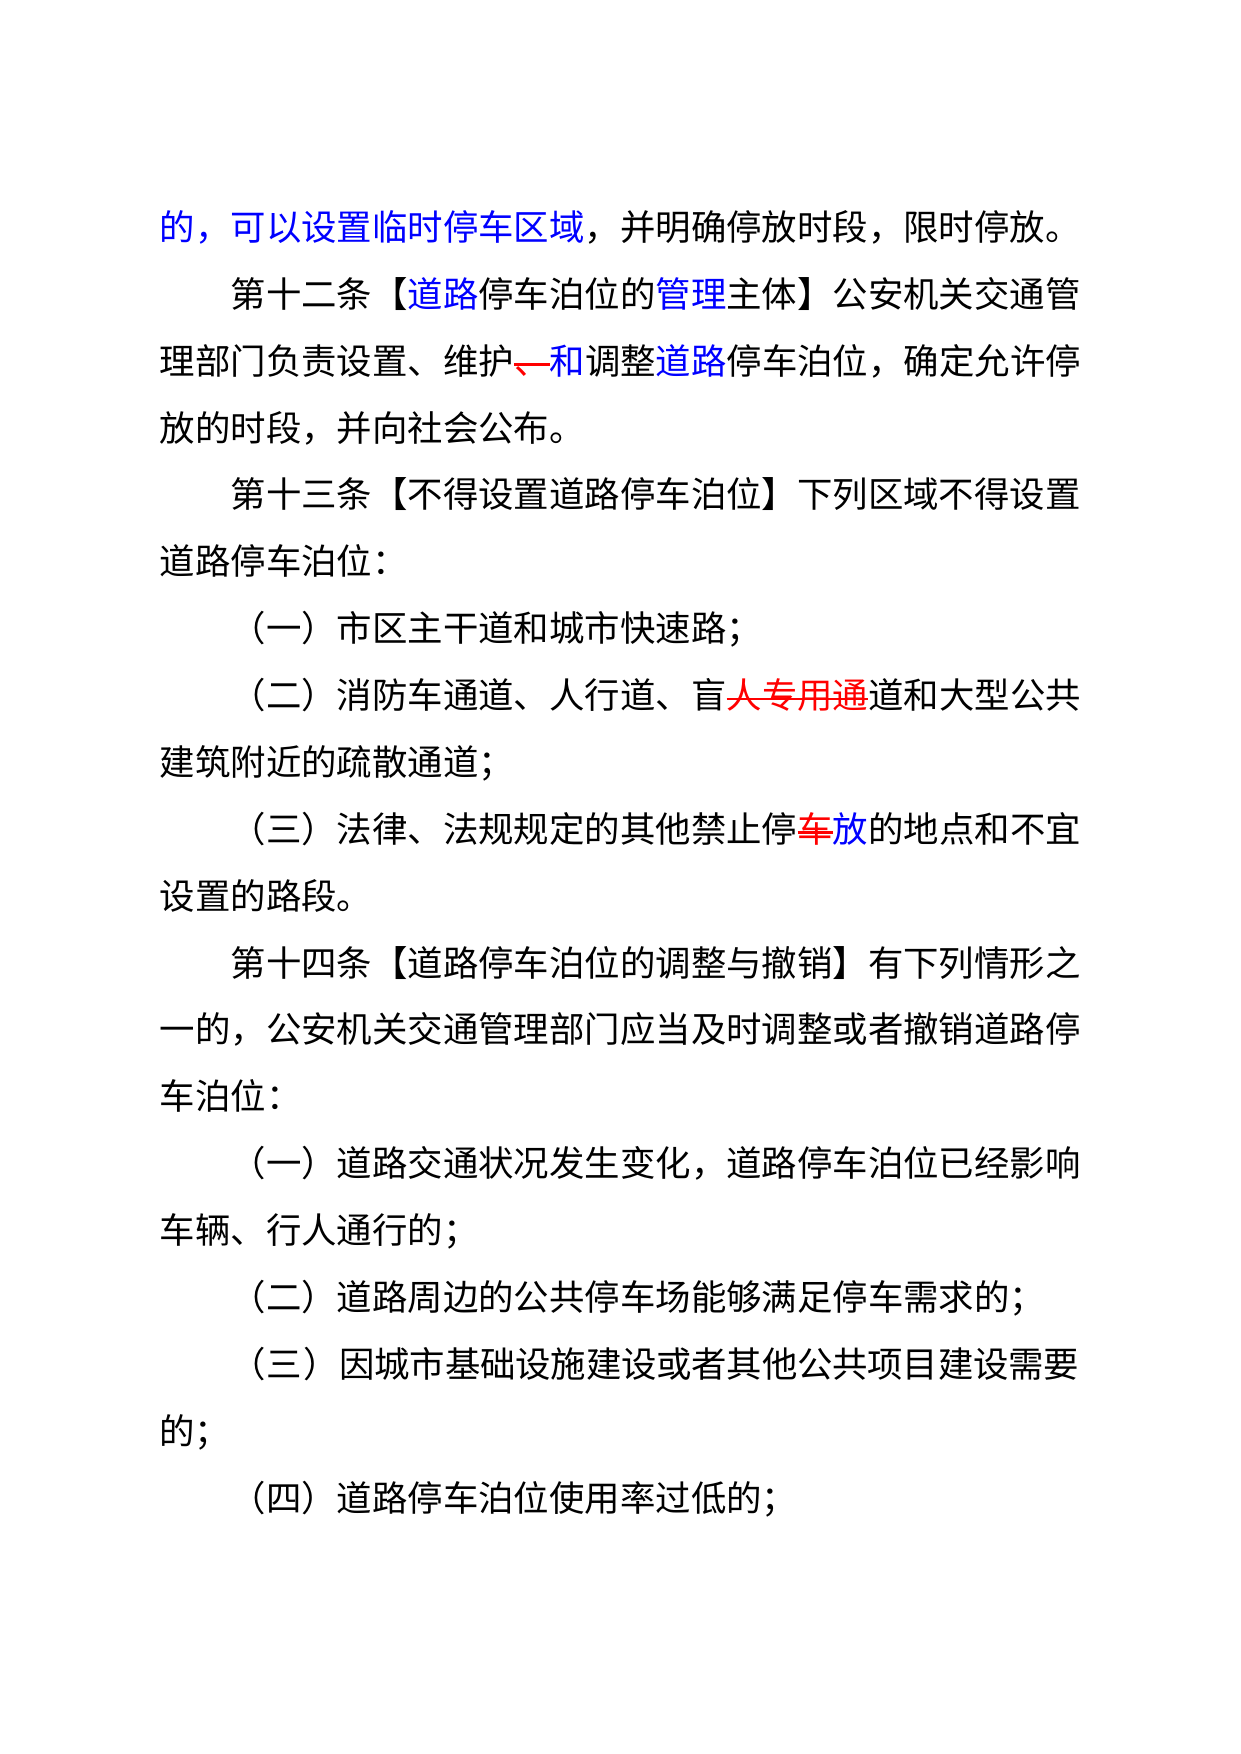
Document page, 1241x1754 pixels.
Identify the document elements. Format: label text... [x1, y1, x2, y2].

text （二）道路周边的公共停车场能够满足停车需求的； [159, 1261, 1081, 1328]
text （一）市区主干道和城市快速路； [159, 593, 1081, 659]
text 第十三条【不得设置道路停车泊位】下列区域不得设置道路停车泊位： [159, 459, 1081, 593]
text 第十二条【道路停车泊位的管理主体】公安机关交通管理部门负责设置、维护、和调整道路停车泊位，确定允许停放的时段，并向社会公布。 [159, 258, 1081, 459]
text （二）消防车通道、人行道、盲人专用通道和大型公共建筑附近的疏散通道； [159, 659, 1081, 793]
text （三）法律、法规规定的其他禁止停车放的地点和不宜设置的路段。 [159, 793, 1081, 927]
text 第十四条【道路停车泊位的调整与撤销】有下列情形之一的，公安机关交通管理部门应当及时调整或者撤销道路停车泊位： [159, 927, 1081, 1128]
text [159, 191, 1081, 258]
text （一）道路交通状况发生变化，道路停车泊位已经影响车辆、行人通行的； [159, 1128, 1081, 1261]
text （四）道路停车泊位使用率过低的； [159, 1462, 1081, 1529]
text （三）因城市基础设施建设或者其他公共项目建设需要的； [159, 1328, 1081, 1462]
